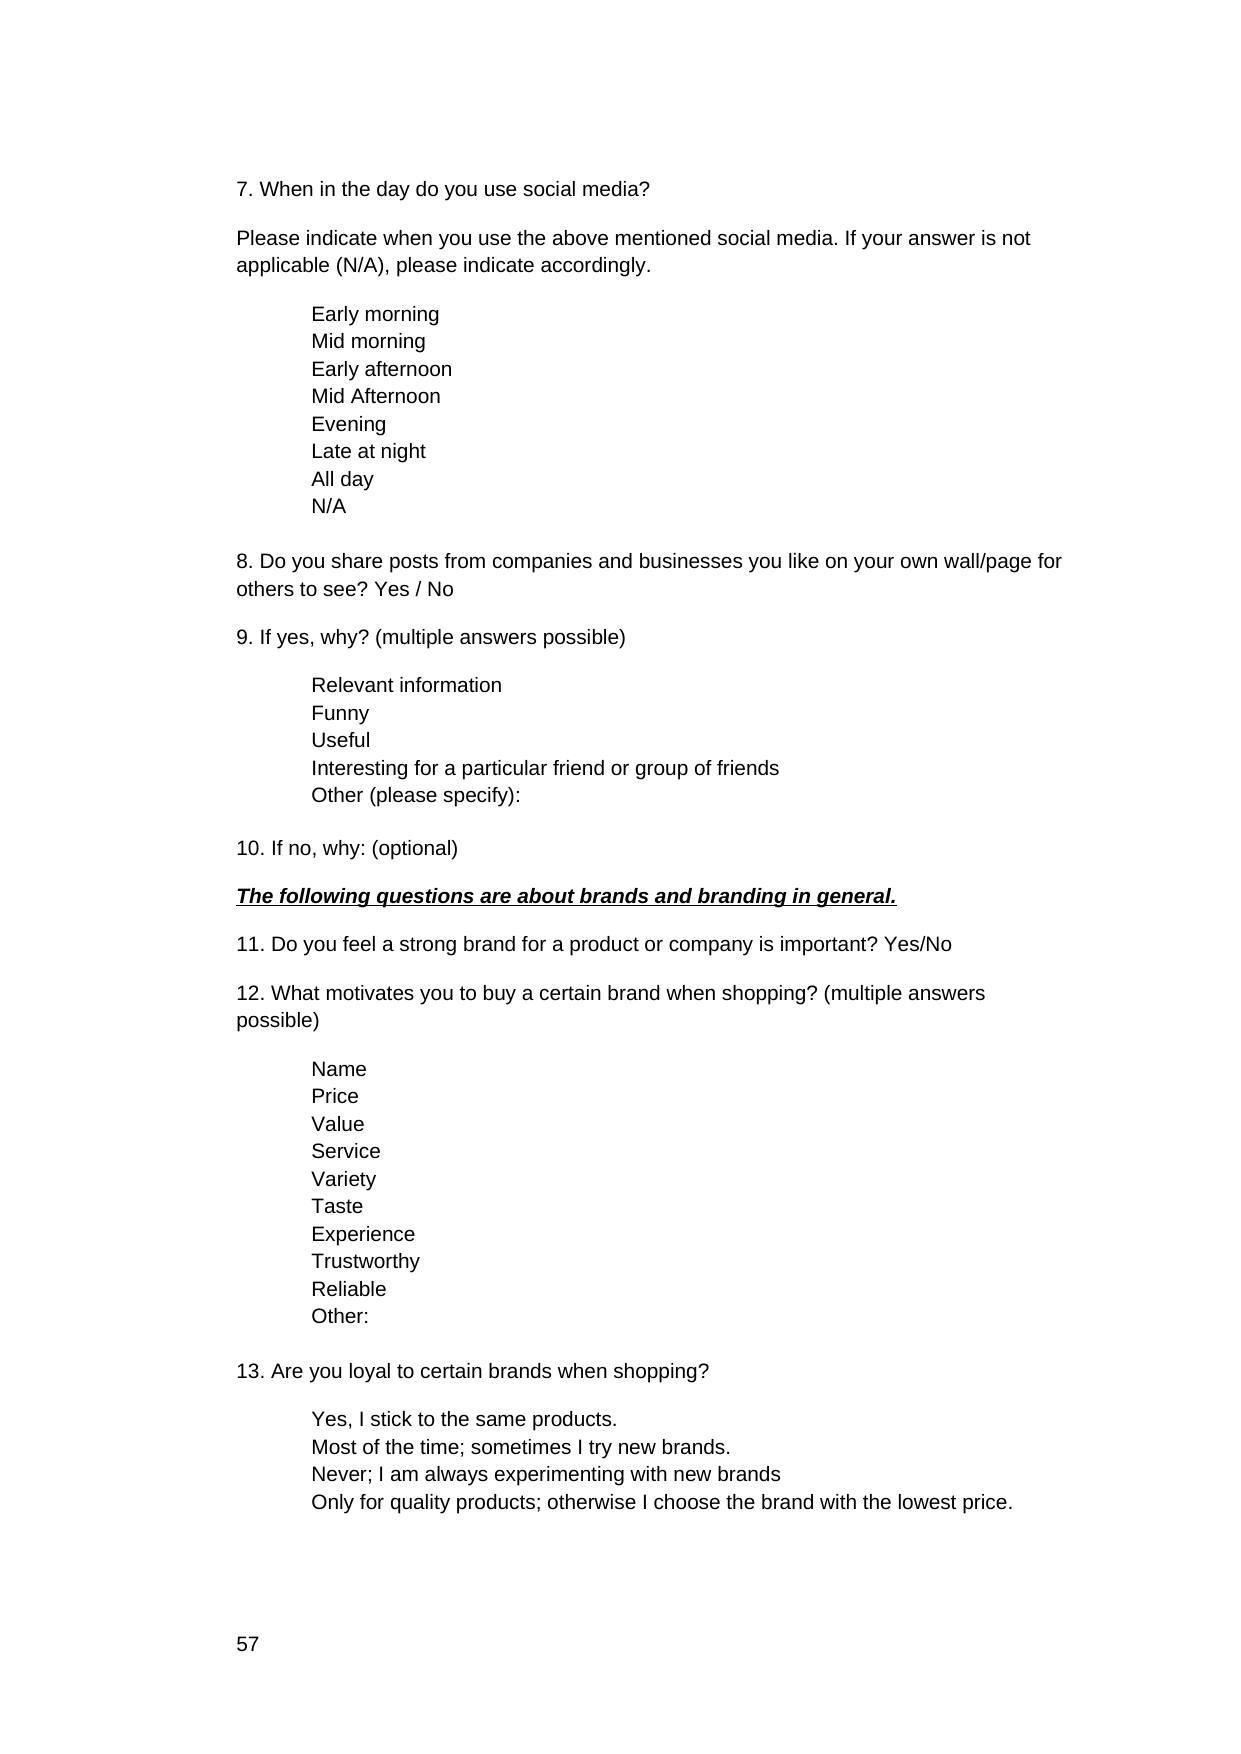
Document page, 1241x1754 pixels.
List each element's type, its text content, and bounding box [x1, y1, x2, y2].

text Mid morning [311, 329, 1063, 353]
text N/A [311, 494, 1063, 518]
text 10. If no, why: (optional) [236, 836, 1063, 859]
text Price [311, 1084, 1063, 1108]
text 12. What motivates you to buy a certain brand when shopping? (multiple answers possible) [236, 981, 1063, 1032]
text Useful [311, 728, 1063, 752]
text Other: [311, 1304, 1063, 1328]
text 11. Do you feel a strong brand for a product or company is important? Yes/No [236, 932, 1063, 956]
text Interesting for a particular friend or group of friends [311, 756, 1063, 779]
text Only for quality products; otherwise I choose the brand with the lowest price. [311, 1490, 1063, 1514]
text Experience [311, 1221, 1063, 1245]
text Service [311, 1139, 1063, 1163]
text 7. When in the day do you use social media? [236, 177, 1063, 201]
text Other (please specify): [311, 783, 1063, 807]
text Please indicate when you use the above mentioned social media. If your answer is not applicable (N/A), please indicate accordingly. [236, 226, 1063, 277]
text Variety [311, 1166, 1063, 1190]
text Never; I am always experimenting with new brands [311, 1462, 1063, 1486]
text Early afternoon [311, 356, 1063, 380]
text 8. Do you share posts from companies and businesses you like on your own wall/page for others to see? Yes / No [236, 549, 1063, 600]
text Funny [311, 701, 1063, 724]
text Evening [311, 411, 1063, 435]
text Late at night [311, 439, 1063, 463]
text Mid Afternoon [311, 384, 1063, 408]
text 13. Are you loyal to certain brands when shopping? [236, 1359, 1063, 1383]
text Reliable [311, 1276, 1063, 1300]
text All day [311, 466, 1063, 490]
text Name [311, 1056, 1063, 1080]
text Trustworthy [311, 1249, 1063, 1273]
text Yes, I stick to the same products. [311, 1407, 1063, 1431]
text 9. If yes, why? (multiple answers possible) [236, 625, 1063, 649]
text Most of the time; sometimes I try new brands. [311, 1435, 1063, 1459]
text Early morning [311, 301, 1063, 325]
text Taste [311, 1194, 1063, 1218]
text The following questions are about brands and branding in general. [236, 884, 1063, 908]
text Value [311, 1111, 1063, 1135]
text Relevant information [311, 673, 1063, 697]
